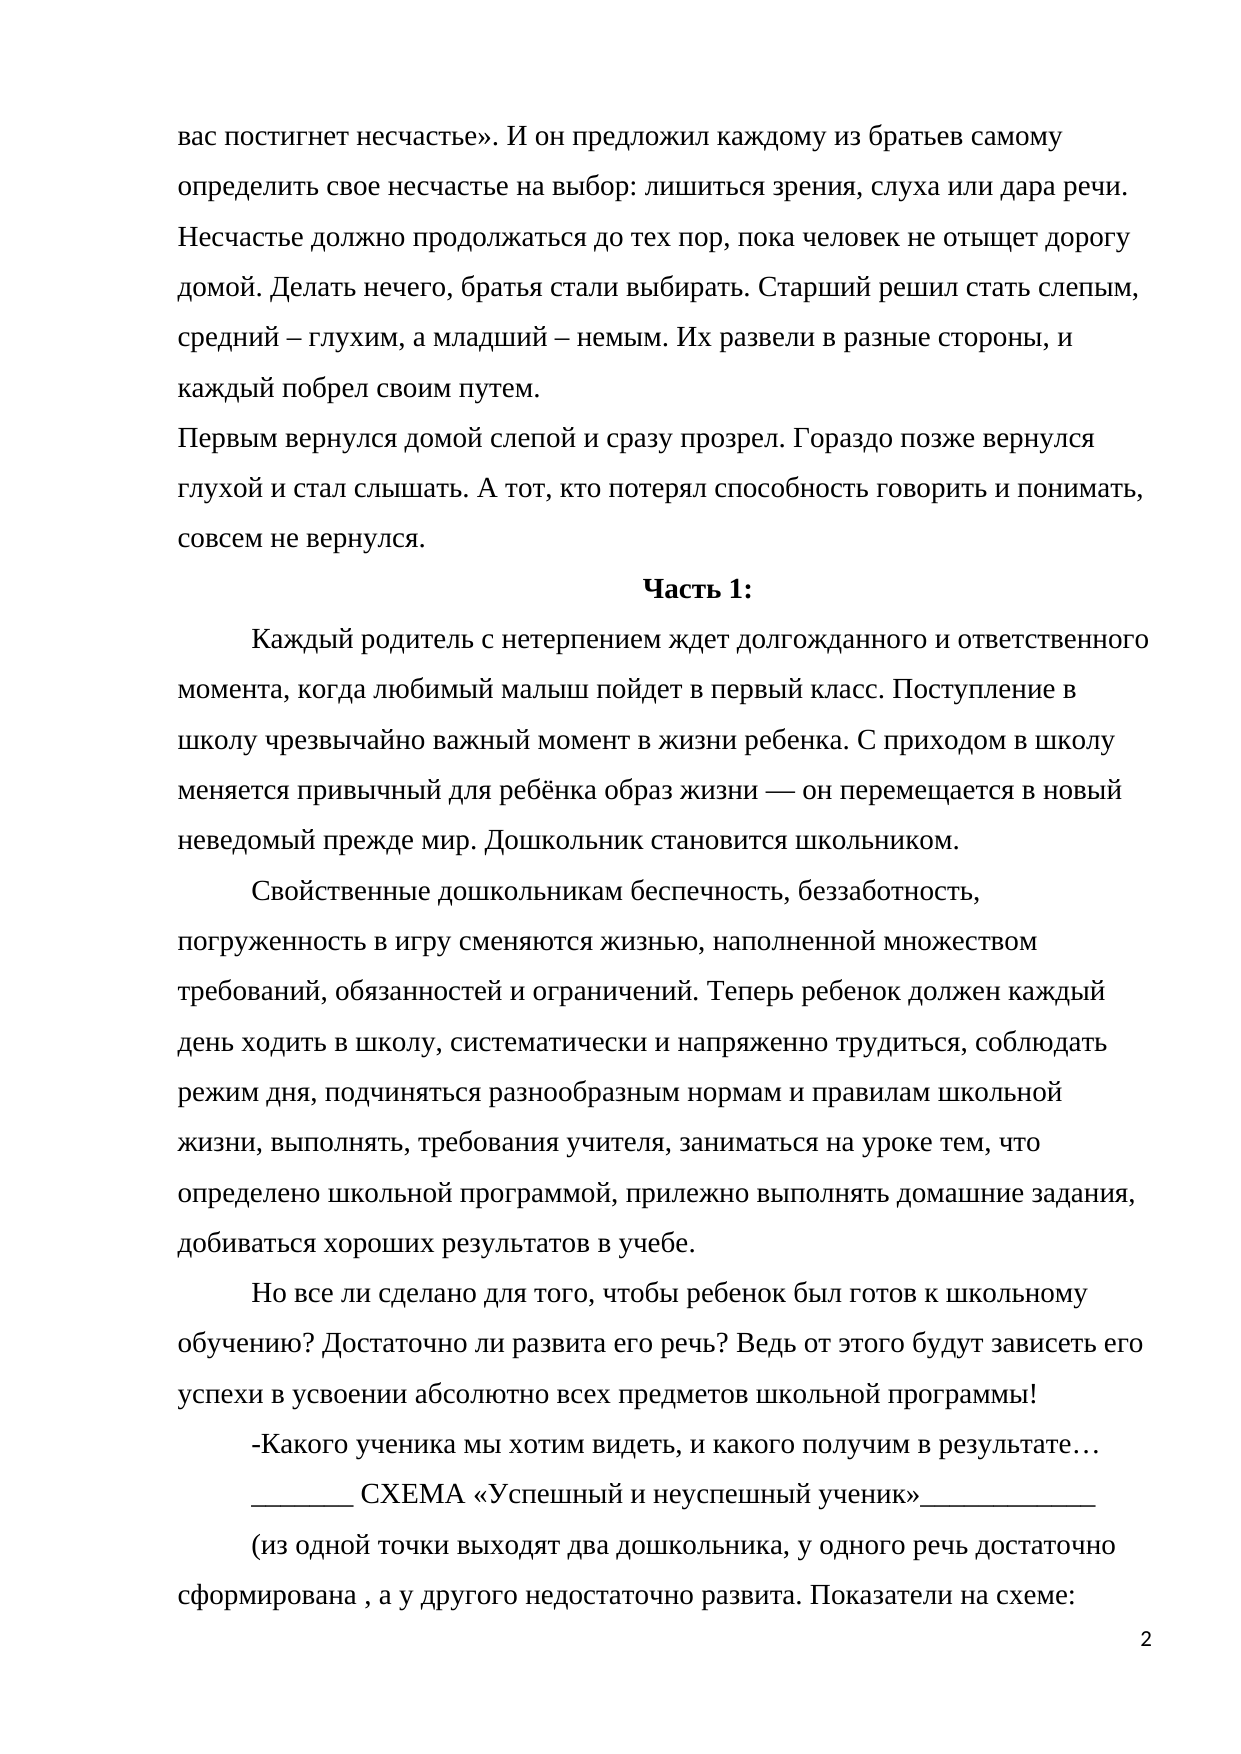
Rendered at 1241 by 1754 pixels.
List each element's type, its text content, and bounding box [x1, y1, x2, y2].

text -Какого ученика мы хотим видеть, и какого получим в результате… [177, 1426, 1152, 1460]
text Но все ли сделано для того, чтобы ребенок был готов к школьному обучению? Достаточно ли развита его речь? Ведь от этого будут зависеть его успехи в усвоении абсолютно всех предметов школьной программы! [177, 1275, 1152, 1409]
text Первым вернулся домой слепой и сразу прозрел. Гораздо позже вернулся глухой и стал слышать. А тот, кто потерял способность говорить и понимать, совсем не вернулся. [177, 420, 1152, 554]
text Часть 1: [177, 571, 1152, 604]
text Каждый родитель с нетерпением ждет долгожданного и ответственного момента, когда любимый малыш пойдет в первый класс. Поступление в школу чрезвычайно важный момент в жизни ребенка. С приходом в школу меняется привычный для ребёнка образ жизни — он перемещается в новый неведомый прежде мир. Дошкольник становится школьником. [177, 621, 1152, 856]
text _______ СХЕМА «Успешный и неуспешный ученик»____________ [177, 1477, 1152, 1510]
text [177, 118, 1152, 403]
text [177, 1527, 1152, 1611]
text Свойственные дошкольникам беспечность, беззаботность, погруженность в игру сменяются жизнью, наполненной множеством требований, обязанностей и ограничений. Теперь ребенок должен каждый день ходить в школу, систематически и напряженно трудиться, соблюдать режим дня, подчиняться разнообразным нормам и правилам школьной жизни, выполнять, требования учителя, заниматься на уроке тем, что определено школьной программой, прилежно выполнять домашние задания, добиваться хороших результатов в учебе. [177, 873, 1152, 1258]
